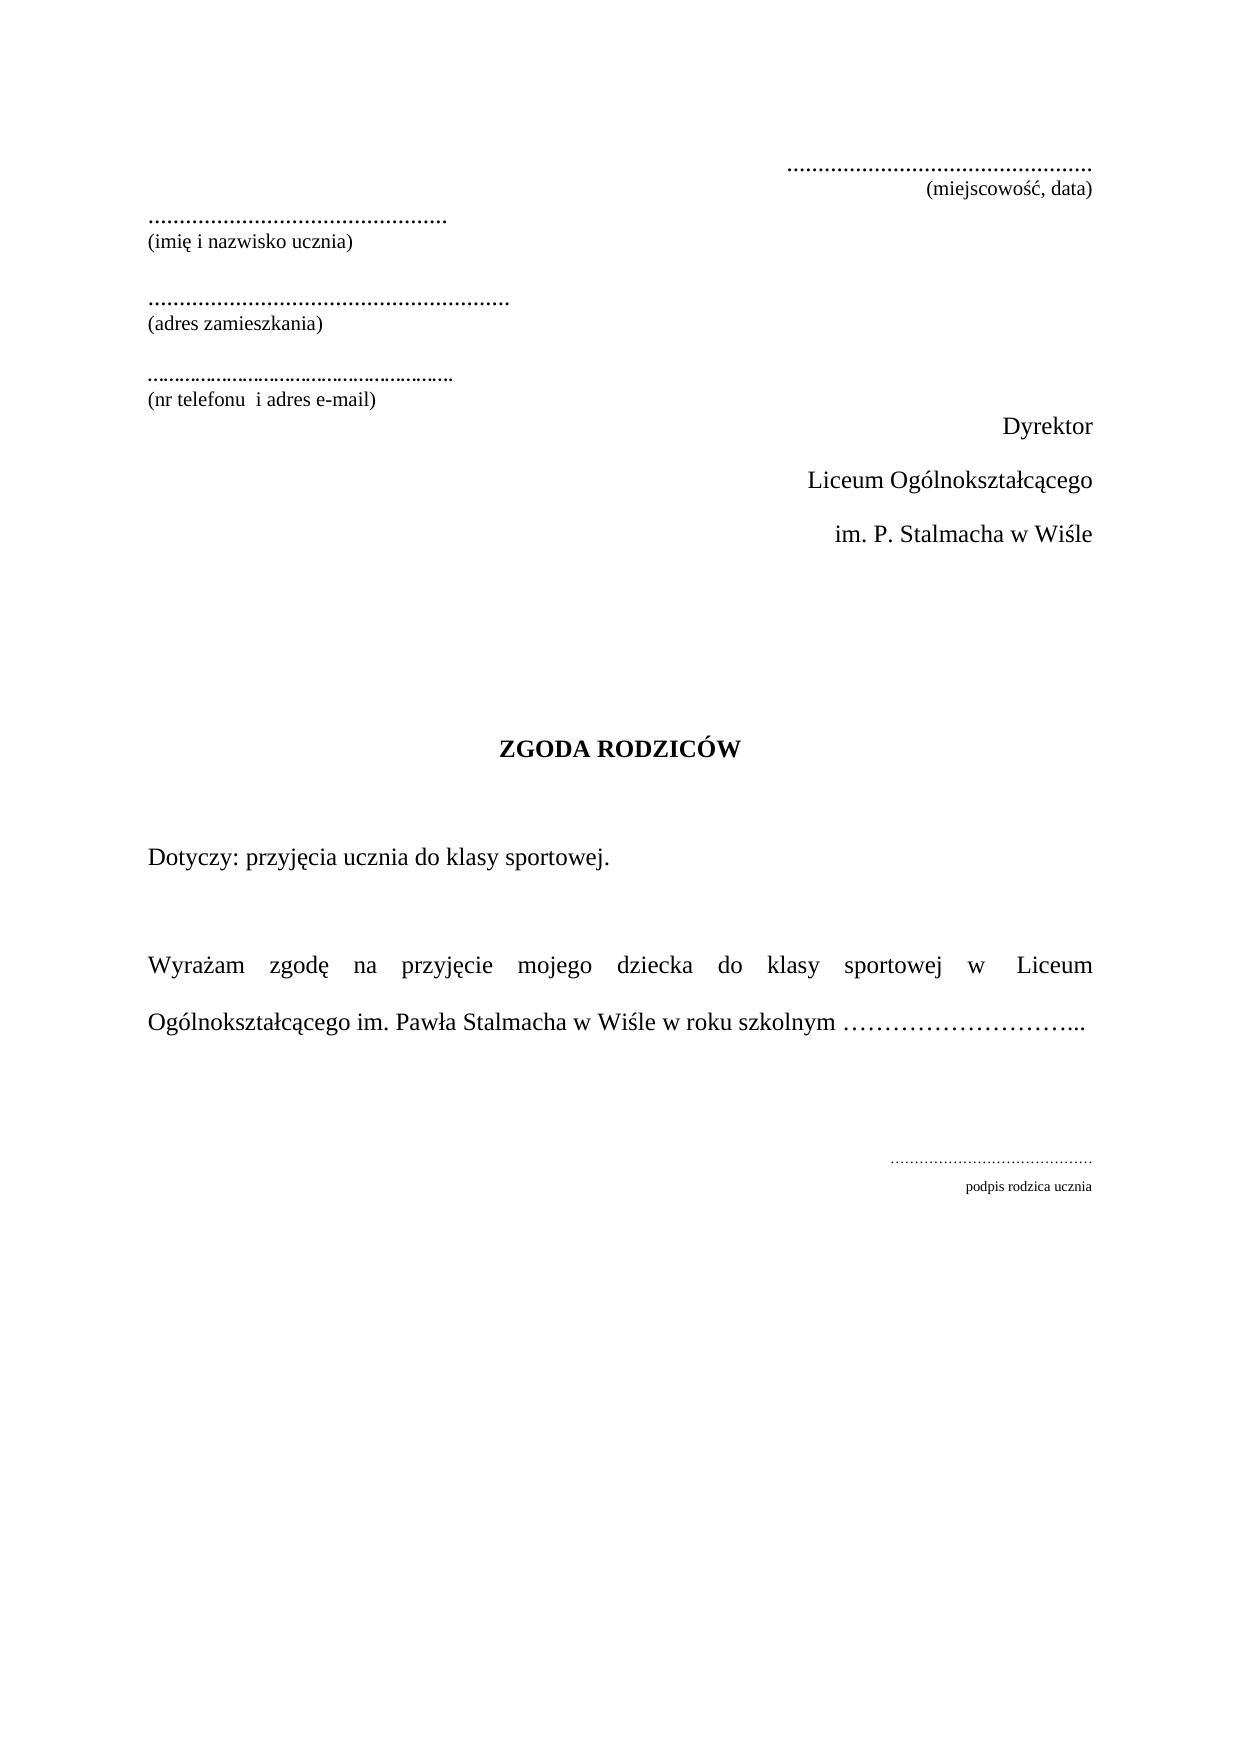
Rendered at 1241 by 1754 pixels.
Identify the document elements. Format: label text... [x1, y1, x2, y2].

text (adres zamieszkania) [148, 311, 1093, 335]
text ................................................. [148, 148, 1093, 176]
text (nr telefonu i adres e-mail) [148, 387, 1093, 411]
text (miejscowość, data) [148, 176, 1093, 200]
text …………………………………… [148, 1149, 1093, 1178]
text Dyrektor [148, 411, 1093, 440]
text Wyrażam zgodę na przyjęcie mojego dziecka do klasy sportowej w Liceum Ogólnokształcącego im. Pawła Stalmacha w Wiśle w roku szkolnym ………………………... [148, 950, 1093, 1036]
text Liceum Ogólnokształcącego [148, 465, 1093, 494]
text ZGODA RODZICÓW [148, 734, 1093, 763]
text Dotyczy: przyjęcia ucznia do klasy sportowej. [148, 842, 1093, 871]
text ................................................ [148, 200, 1093, 229]
text im. P. Stalmacha w Wiśle [148, 519, 1093, 548]
text (imię i nazwisko ucznia) [148, 229, 1093, 253]
text .......................................................... [148, 282, 1093, 311]
text podpis rodzica ucznia [148, 1178, 1093, 1207]
text …………………………………………………. [148, 359, 1093, 387]
